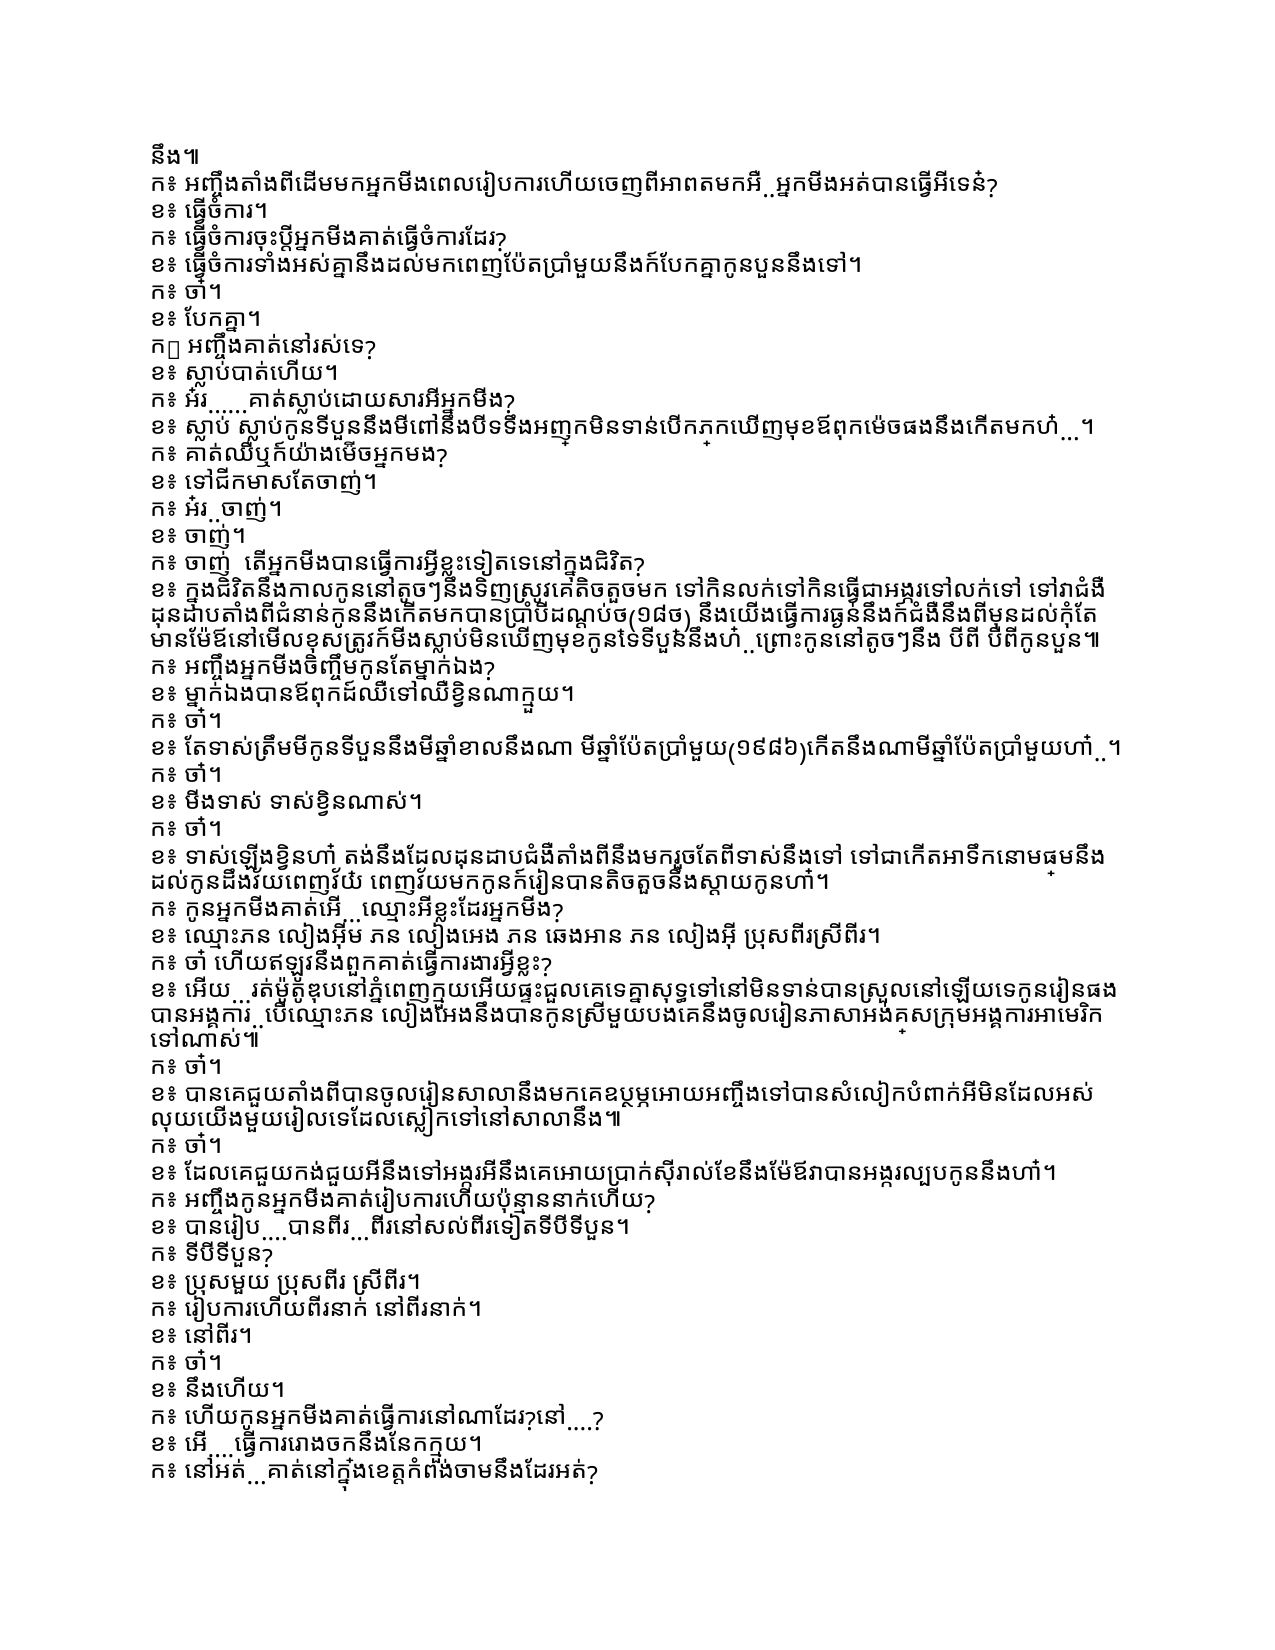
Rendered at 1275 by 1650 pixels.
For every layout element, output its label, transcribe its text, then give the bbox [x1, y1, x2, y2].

text ខ៖ ចាញ់។ [150, 529, 1125, 554]
text ខ៖ ឈ្មោះភន លៀងអ៊ីម ភន លៀងអេង ភន ឆេងអាន ភន លៀងអ៊ី ប្រុសពីរស្រីពីរ។ [436, 929, 1125, 954]
text ខ៖ ស្លាប់បាត់ហើយ។ [150, 367, 1125, 392]
text ក៖ ចាញ់ តើអ្នកមីងបានធ្វើការអ្វីខ្លះទៀតទេនៅក្នុងជិវិត? [150, 556, 1125, 581]
text ខ៖ អើយ...រត់ម៉ូតូឌុបនៅភ្នំពេញក្មួយអើយផ្ទះជួលគេទេគ្នាសុទ្ធទៅនៅមិនទាន់បានស្រួលនៅឡើយទេកូនរៀនផងបានអង្គការ..បើឈ្មោះភន លៀងអេងនឹងបានកូនស្រីមួយបងគេនឹងចូលរៀនភាសាអង់គ្លេសក្រុមអង្គការអាមេរិកទៅណាស់៕ [150, 983, 1125, 1058]
text ខ៖ បែកគ្នា។ [150, 312, 1125, 337]
text ក៖ អញ្ចឹងកូនអ្នកមីងគាត់រៀបការហើយប៉ុន្មាននាក់ហើយ? [150, 1194, 1125, 1219]
text ក៖ កូនអ្នកមីងគាត់អើ...ឈ្មោះអីខ្លះដែរអ្នកមីង? [150, 902, 1125, 927]
text ក៖ អ៎រ..ចាញ់។ [150, 502, 1125, 527]
text ក៖ ធ្វើចំការចុះប្ដីអ្នកមីងគាត់ធ្វើចំការដែរ? [150, 231, 1125, 256]
text ក៖ ចា៎។ [150, 714, 1125, 739]
text ខ៖ មីងទាស់ ទាស់ខ្វិនណាស់។ [150, 796, 1125, 821]
text ក៖ ទីបីទីបួន? [150, 1248, 1125, 1273]
text ខ៖ ទៅជីកមាសតែចាញ់។ [150, 475, 1125, 500]
text ខ៖ ដែលគេជួយកង់ជួយអីនឹងទៅអង្ករអីនឹងគេអោយប្រាក់ស៊ីរាល់ខែនឹងម៉ែឪវាបានអង្ករល្បបកូននឹងហា៎។ [150, 1167, 1125, 1192]
text ក៖ នៅអត់...គាត់នៅក្នុងខេត្តកំពង់ចាមនឹងដែរអត់? [150, 1464, 1125, 1489]
text ខ៖ អើ....ធ្វើការរោងចក្រនឹងនែកក្មួយ។ [150, 1437, 1125, 1462]
text ក៖ គាត់ឈឺឬក៍យ៉ាងម៉េចអ្នកមីង? [150, 448, 1125, 473]
text ក៖ ចា៎។ [150, 1060, 1125, 1085]
text ខ៖ បានគេជួយតាំងពីបានចូលរៀនសាលានឹងមកគេឧប្ថម្ភអោយអញ្ចឹងទៅបានសំលៀកបំពាក់អីមិនដែលអស់លុយយើងមួយរៀលទេដែលស្លៀកទៅនៅសាលានឹង៕ [150, 1087, 1125, 1137]
text ខ៖ នឹងហើយ។ [150, 1383, 1125, 1408]
text ខ៖ ឈ្មោះភន លៀងអ៊ីម ភន លៀងអេង ភន ឆេងអាន ភន លៀងអ៊ី ប្រុសពីរស្រីពីរ។ [150, 929, 440, 954]
text ក៖ ហើយកូនអ្នកមីងគាត់ធ្វើការនៅណាដែរ?នៅ....? [150, 1410, 1125, 1435]
text ក៖ ចា៎ ហើយឥឡូវនឹងពួកគាត់ធ្វើការងារអ្វីខ្លះ? [150, 956, 1125, 981]
text ក៖ អ៎រ......គាត់ស្លាប់ដោយសារអីអ្នកមីង? [150, 394, 1125, 419]
text ខ៖ ប្រុសមួយ ប្រុសពីរ ស្រីពីរ។ [150, 1275, 1125, 1300]
text ក៖ អញ្ចឹងតាំងពីដើមមកអ្នកមីងពេលរៀបការហើយចេញពីអាពតមកអឺ..អ្នកមីងអត់បានធ្វើអីទេន៎? [150, 177, 1125, 202]
text ក៖ ចា៎។ [150, 823, 1125, 848]
text ខ៖ តែទាស់ត្រឹមមីកូនទីបួននឹងមីឆ្នាំខាលនឹងណា មីឆ្នាំប៉ែតប្រាំមួយ(១៩៨៦)កើតនឹងណាមីឆ្នាំប៉ែតប្រាំមួយហា៎..។ [150, 742, 1125, 767]
text ខ៖ ស្លាប់ ស្លាប់កូនទីបួននឹងមីពៅនឹងបីទទឹងអញ្ចែកមិនទាន់បើកភ្នែកឃើញមុខឪពុកម៉េចផងនឹងកើតមកហ៎...។ [150, 421, 1125, 446]
text ក​៖ អញ្ចឹងគាត់នៅរស់ទេ? [150, 339, 1125, 364]
text ខ៖ ធ្វើចំការទាំងអស់គ្នានឹងដល់មកពេញប៉ែតប្រាំមួយនឹងក៍បែកគ្នាកូនបួននឹងទៅ។ [150, 258, 1125, 283]
text ខ៖ បានរៀប​....បានពីរ...ពីរនៅសល់ពីរទៀតទីបីទីបួន។ [150, 1221, 1125, 1246]
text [150, 150, 1125, 175]
text ក៖ ចា៎។ [150, 1356, 1125, 1381]
text ខ៖ ម្នាក់ឯងបានឪពុកដ៍ឈឺទៅឈឺខ្វិនណាក្មួយ។ [150, 687, 1125, 712]
text ក៖ ចា៎។ [150, 1139, 1125, 1164]
text ខ៖ នៅពីរ។ [150, 1329, 1125, 1354]
text ក៖ ចា៎។ [150, 285, 1125, 310]
text ខ៖ ទាស់ឡើងខ្វិនហា៎ ត្រង់នឹងដែលដុនដាបជំងឺតាំងពីនឹងមករួចតែពីទាស់នឹងទៅ ទៅជាកើតអាទឹកនោមផ្អែមនឹងដល់កូនដឹងវ័យពេញវ័យ ពេញវ័យមកកូនក៍រៀនបានតិចតួចនឹងស្ដាយកូនហា៎។ [150, 850, 1125, 900]
text ក៖ រៀបការហើយពីរនាក់ នៅពីរនាក់។ [150, 1302, 1125, 1327]
text ខ៖ ធ្វើចំការ។ [150, 204, 1125, 229]
text ក៖ អញ្ចឹងអ្នកមីងចិញ្ចឹមកូនតែម្នាក់ឯង? [150, 660, 1125, 685]
text ខ៖ ក្នុងជិវិតនឹងកាលកូននៅតូចៗនឹងទិញស្រូវគេតិចតួចមក ទៅកិនលក់ទៅកិនធ្វើជាអង្ករទៅលក់ទៅ ទៅវាជំងឺដុនដាបតាំងពីជំនាន់កូននឹងកើតមកបានប្រាំបីដណ្ដប់ថ្ងៃ(១៨ថ្ងៃ) នឹងយើងធ្វើការធ្ងន់នឹងក៍ជំងឺនឹងពីមុនដល់កុំតែមានម៉ែឪនៅមើលខុសត្រូវក៍មីងស្លាប់មិនឃើញមុខកូនទេទីបួននឹងហ៎..ព្រោះកូននៅតូចៗនឹង បីពី បីពីកូនបួន៕ [150, 583, 1125, 658]
text ក៖ ចា៎។ [150, 769, 1125, 794]
